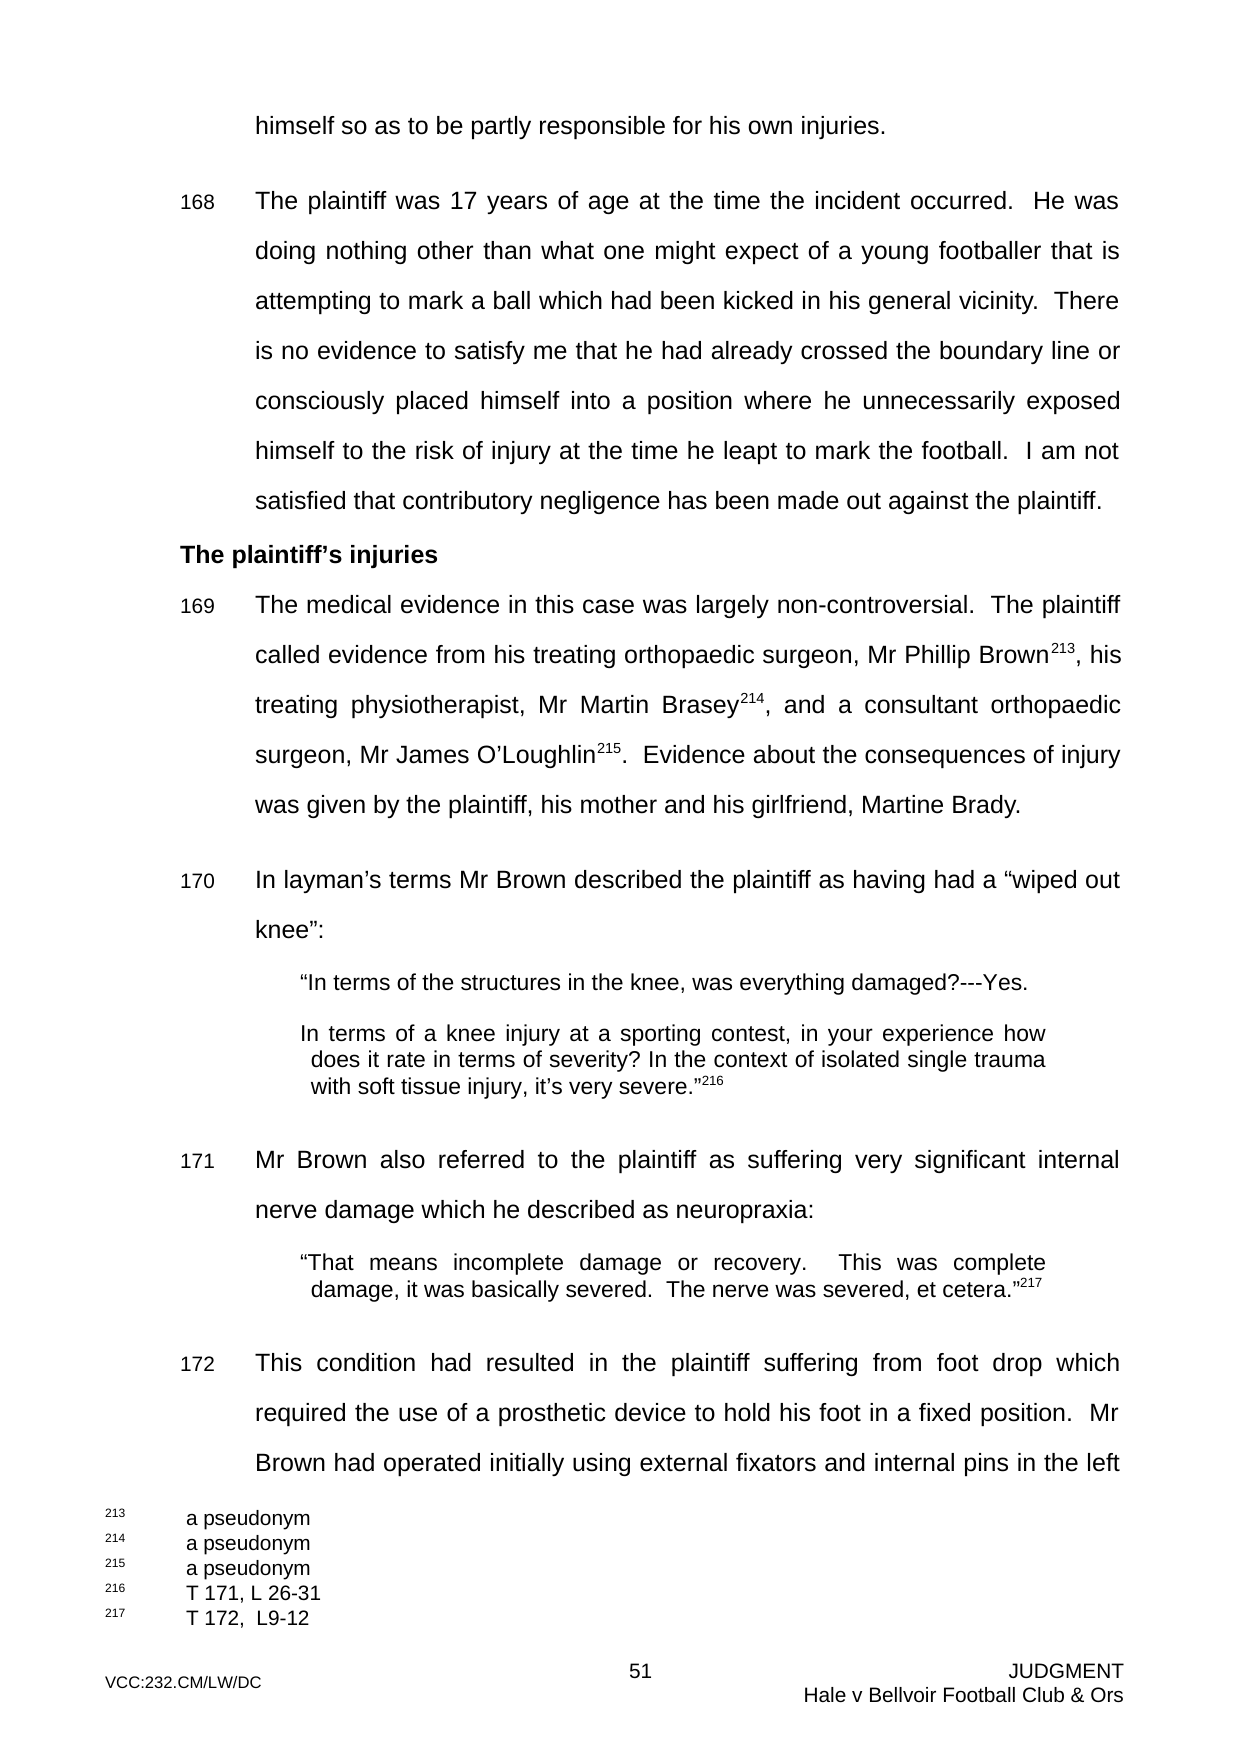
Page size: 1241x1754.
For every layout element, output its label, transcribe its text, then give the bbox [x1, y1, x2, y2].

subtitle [180, 1327, 1122, 1477]
text In terms of a knee injury at a sporting contest, in your experience how does it rate in terms of severity? In the context of isolated single trauma with soft tissue injury, it’s very severe.” [300, 1020, 1047, 1099]
text “That means incomplete damage or recovery. This was complete damage, it was basically severed. The nerve was severed, et cetera.” [300, 1249, 1047, 1302]
subtitle The medical evidence in this case was largely non-controversial. The plaintiff called evidence from his treating orthopaedic surgeon, Mr Phillip Brown, his treating physiotherapist, Mr Martin Brasey, and a consultant orthopaedic surgeon, Mr James O’Loughlin. Evidence about the consequences of injury was given by the plaintiff, his mother and his girlfriend, Martine Brady. [180, 569, 1122, 819]
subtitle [180, 90, 1122, 140]
subtitle In layman’s terms Mr Brown described the plaintiff as having had a “wiped out knee”: [180, 844, 1122, 944]
text “In terms of the structures in the knee, was everything damaged?---Yes. [300, 969, 1047, 995]
subtitle The plaintiff’s injuries [180, 540, 1047, 569]
subtitle The plaintiff was 17 years of age at the time the incident occurred. He was doing nothing other than what one might expect of a young footballer that is attempting to mark a ball which had been kicked in his general vicinity. There is no evidence to satisfy me that he had already crossed the boundary line or consciously placed himself into a position where he unnecessarily exposed himself to the risk of injury at the time he leapt to mark the football. I am not satisfied that contributory negligence has been made out against the plaintiff. [180, 165, 1122, 515]
subtitle Mr Brown also referred to the plaintiff as suffering very significant internal nerve damage which he described as neuropraxia: [180, 1124, 1122, 1224]
